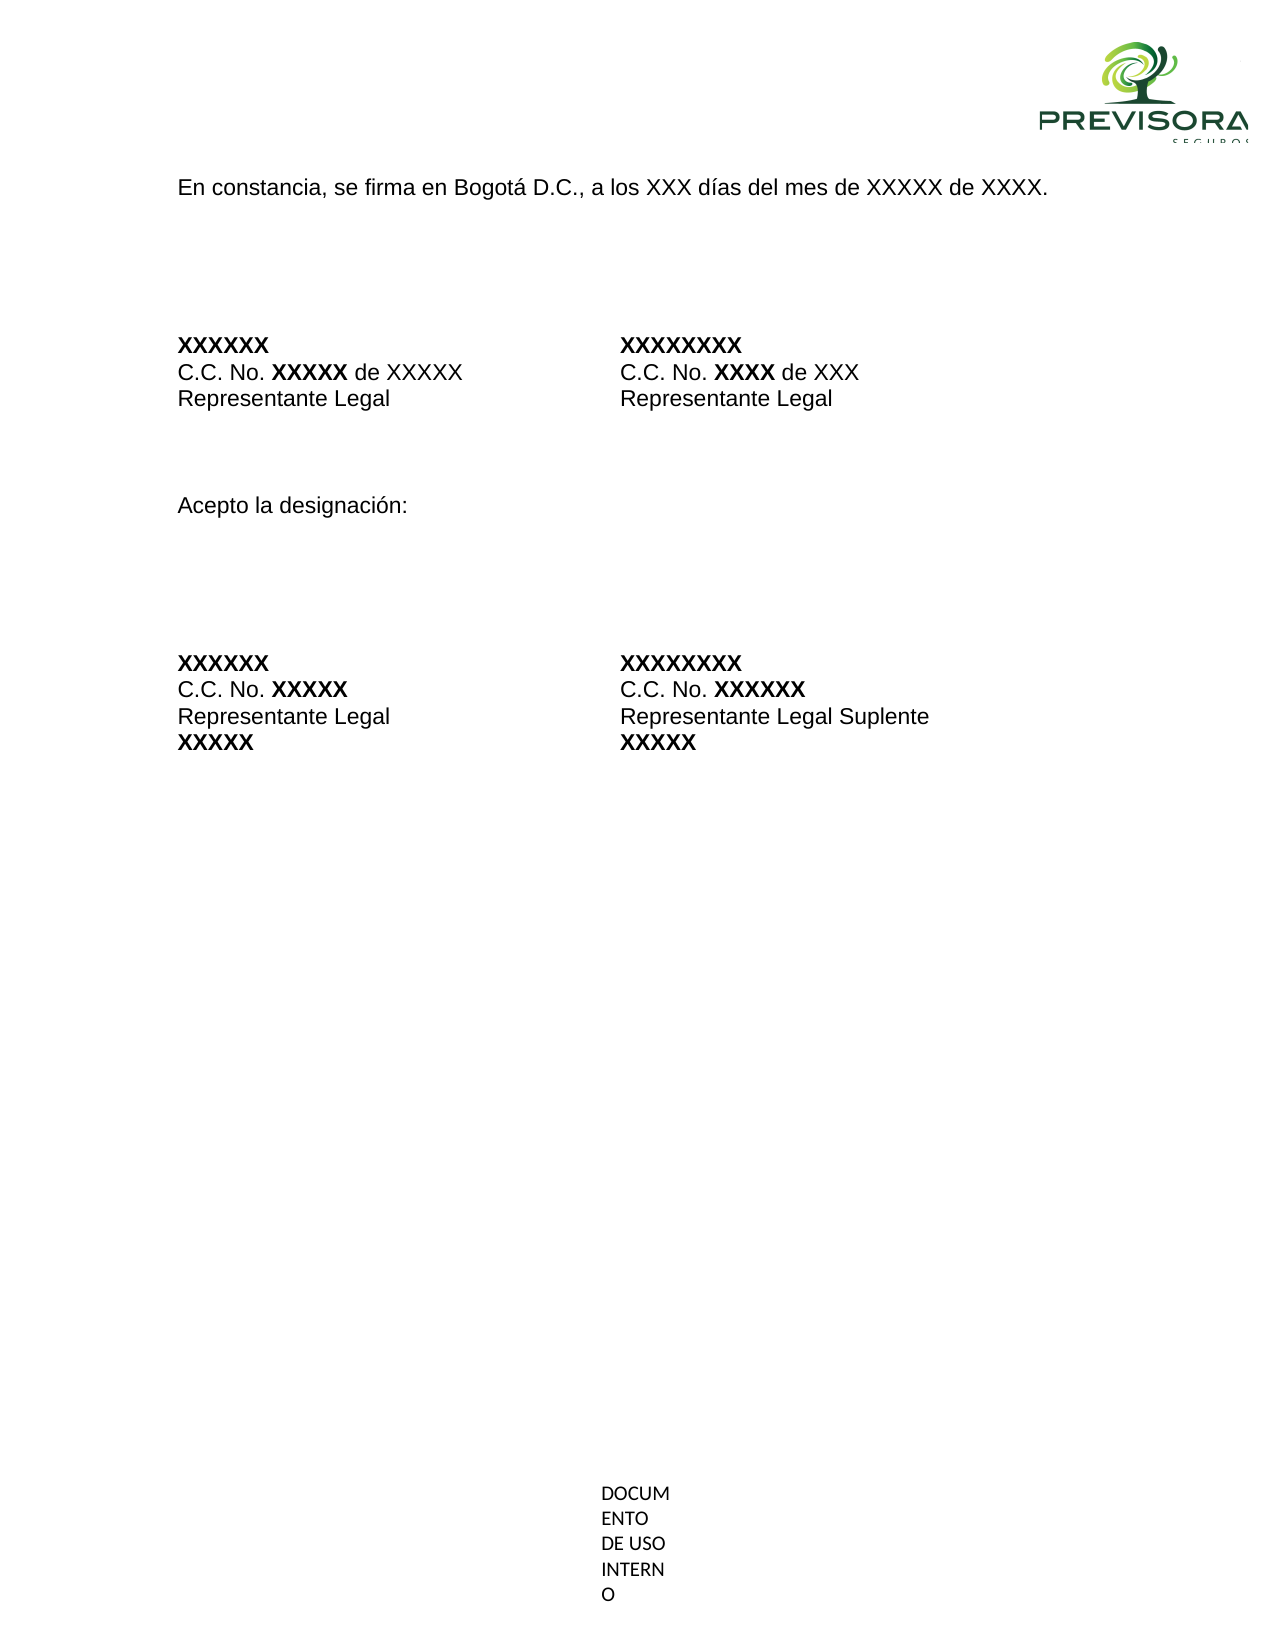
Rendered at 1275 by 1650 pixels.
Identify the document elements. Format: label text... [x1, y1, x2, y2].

picture [1038, 42, 1248, 143]
text En constancia, se firma en Bogotá D.C., a los XXX días del mes de XXXXX de XXXX. [177, 174, 1098, 200]
text Representante Legal Representante Legal [177, 385, 1098, 411]
text XXXXXX XXXXXXXX [177, 650, 1098, 676]
text XXXXXX XXXXXXXX [177, 332, 1098, 358]
text XXXXX XXXXX [177, 729, 1098, 755]
text C.C. No. XXXXX de XXXXX C.C. No. XXXX de XXX [177, 358, 1098, 385]
text Acepto la designación: [177, 492, 1098, 518]
text Representante Legal Representante Legal Suplente [177, 703, 1098, 729]
text C.C. No. XXXXX C.C. No. XXXXXX [177, 676, 1098, 703]
